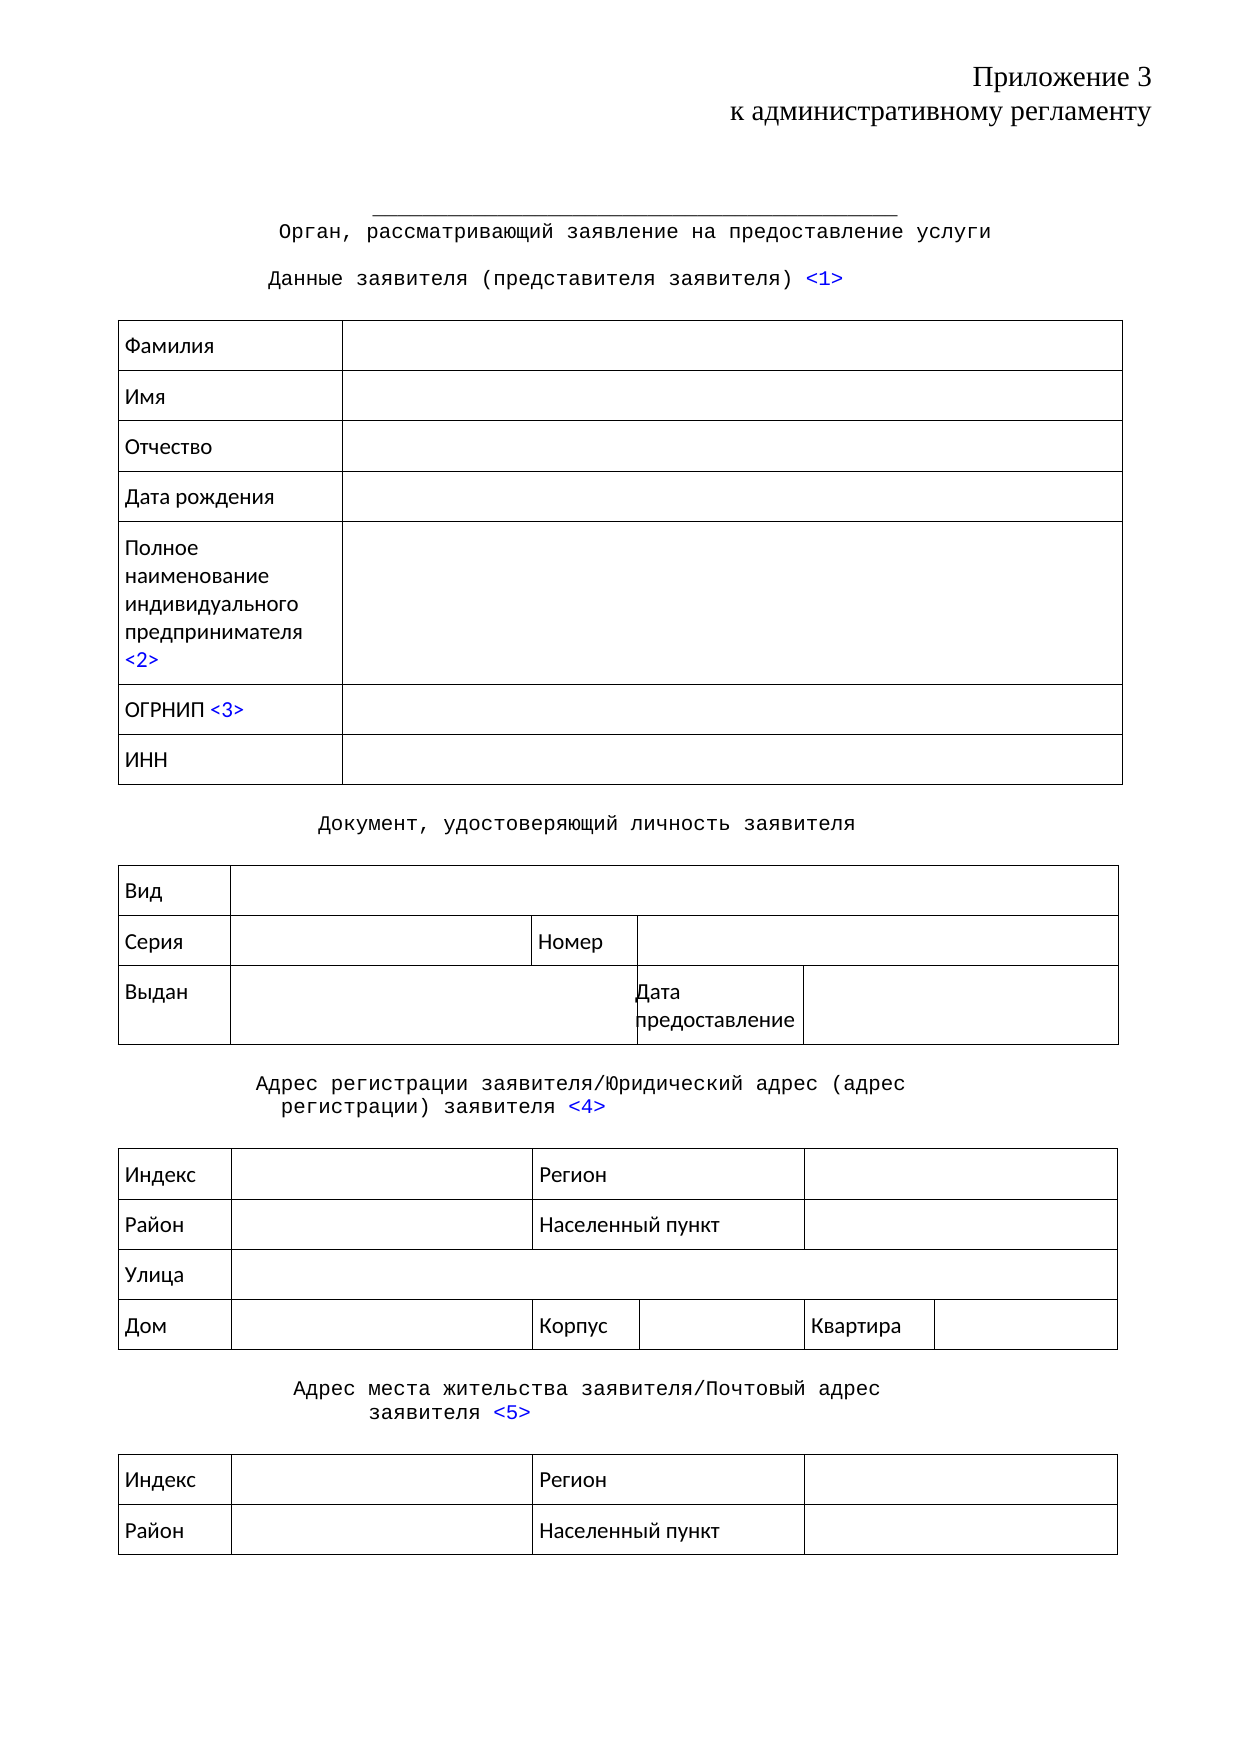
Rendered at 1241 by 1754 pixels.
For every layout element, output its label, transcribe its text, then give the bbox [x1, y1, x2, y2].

table_cell ИНН [119, 735, 342, 784]
text регистрации) заявителя <4> [118, 1096, 1152, 1120]
table_cell [232, 1300, 532, 1349]
table_cell Серия [119, 916, 230, 965]
table_cell [232, 1200, 532, 1249]
table_cell [343, 685, 1122, 734]
table_cell Населенный пункт [533, 1200, 804, 1249]
table_cell ОГРНИП <3> [119, 685, 342, 734]
table_cell [640, 1300, 804, 1349]
text Орган, рассматривающий заявление на предоставление услуги [118, 221, 1152, 244]
text Данные заявителя (представителя заявителя) <1> [118, 268, 1152, 292]
table_cell Имя [119, 371, 342, 420]
table_cell [343, 421, 1122, 471]
table_header Фамилия [119, 321, 342, 370]
table_header [232, 1149, 532, 1198]
text заявителя <5> [118, 1402, 1152, 1426]
table_cell [343, 522, 1122, 683]
table_cell [231, 966, 637, 1044]
table_cell [343, 371, 1122, 420]
table_cell Выдан [119, 966, 230, 1044]
table_header Индекс [119, 1455, 231, 1504]
text к административному регламенту [118, 93, 1152, 126]
table_cell Дом [119, 1300, 231, 1349]
table_header [232, 1455, 532, 1504]
table_cell Номер [532, 916, 637, 965]
table_cell [343, 735, 1122, 784]
table_cell [804, 966, 1118, 1044]
table_cell Улица [119, 1250, 231, 1299]
table_cell [805, 1505, 1117, 1554]
table_header [343, 321, 1122, 370]
table_cell [638, 916, 1118, 965]
table_cell Район [119, 1505, 231, 1554]
table_cell [935, 1300, 1117, 1349]
table_header [231, 866, 1118, 915]
table_cell [343, 472, 1122, 521]
table_cell [805, 1200, 1117, 1249]
table_cell Корпус [533, 1300, 639, 1349]
text Адрес места жительства заявителя/Почтовый адрес [118, 1378, 1152, 1402]
table_header Вид [119, 866, 230, 915]
table_cell Населенный пункт [533, 1505, 804, 1554]
table_cell Полное наименование индивидуального предпринимателя <2> [119, 522, 342, 683]
text __________________________________________ [118, 197, 1152, 221]
table_cell Район [119, 1200, 231, 1249]
table_header Регион [533, 1149, 804, 1198]
text Документ, удостоверяющий личность заявителя [118, 813, 1152, 837]
text Адрес регистрации заявителя/Юридический адрес (адрес [118, 1073, 1152, 1096]
table_cell Отчество [119, 421, 342, 471]
table_cell Дата предоставление [638, 966, 803, 1044]
table_header [805, 1455, 1117, 1504]
table_cell Квартира [805, 1300, 934, 1349]
table_header [805, 1149, 1117, 1198]
table_cell [232, 1250, 1117, 1299]
table_header Индекс [119, 1149, 231, 1198]
table_cell Дата рождения [119, 472, 342, 521]
text Приложение 3 [118, 59, 1152, 93]
table_cell [232, 1505, 532, 1554]
table_cell [231, 916, 531, 965]
table_header Регион [533, 1455, 804, 1504]
